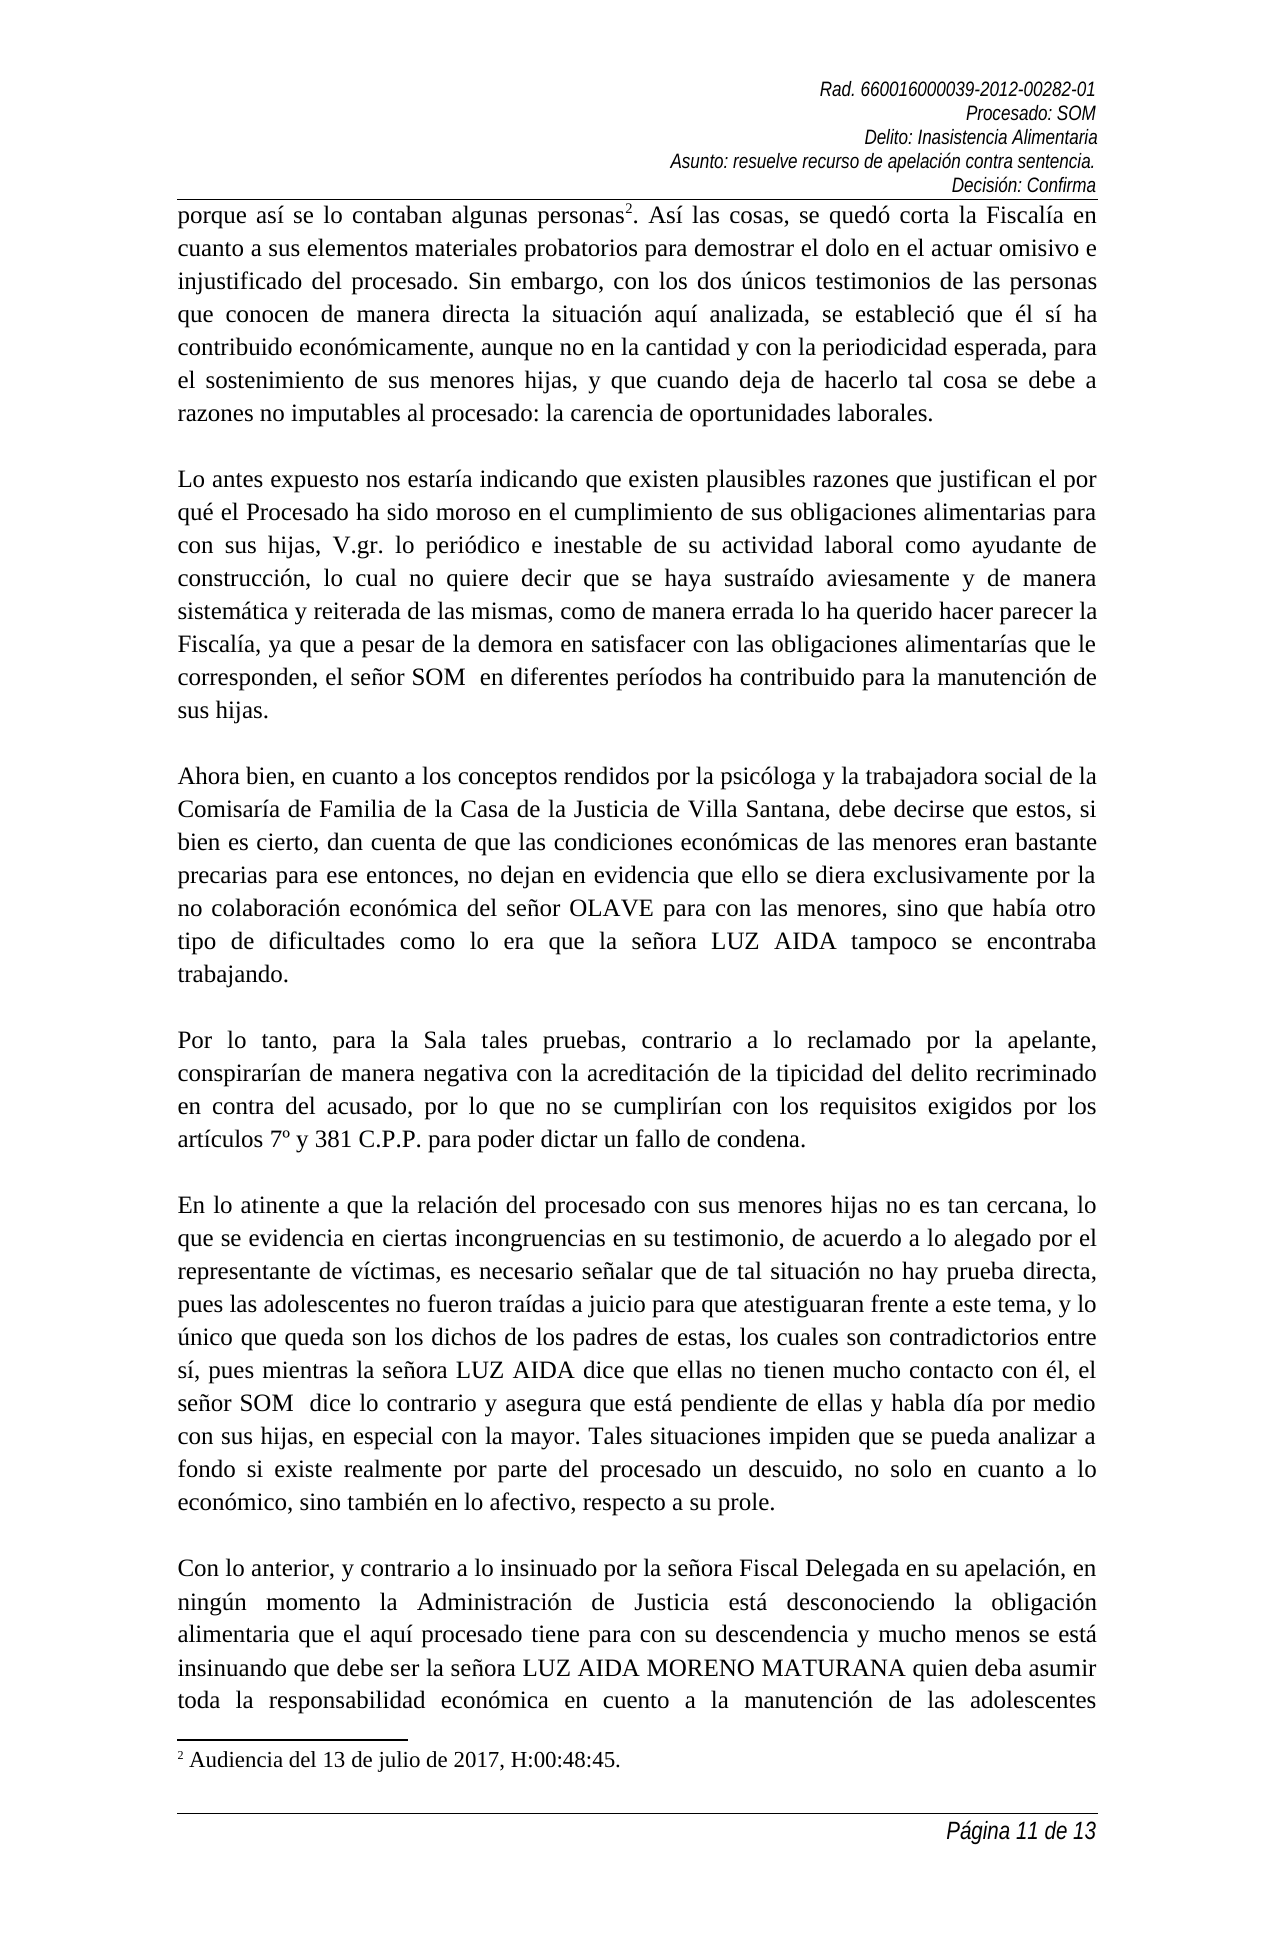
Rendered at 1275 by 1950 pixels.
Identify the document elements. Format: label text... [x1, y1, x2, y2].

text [177, 200, 1098, 427]
text En lo atinente a que la relación del procesado con sus menores hijas no es tan cercana, lo que se evidencia en ciertas incongruencias en su testimonio, de acuerdo a lo alegado por el representante de víctimas, es necesario señalar que de tal situación no hay prueba directa, pues las adolescentes no fueron traídas a juicio para que atestiguaran frente a este tema, y lo único que queda son los dichos de los padres de estas, los cuales son contradictorios entre sí, pues mientras la señora LUZ AIDA dice que ellas no tienen mucho contacto con él, el señor SOM dice lo contrario y asegura que está pendiente de ellas y habla día por medio con sus hijas, en especial con la mayor. Tales situaciones impiden que se pueda analizar a fondo si existe realmente por parte del procesado un descuido, no solo en cuanto a lo económico, sino también en lo afectivo, respecto a su prole. [177, 1190, 1098, 1516]
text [177, 1553, 1098, 1714]
text Por lo tanto, para la Sala tales pruebas, contrario a lo reclamado por la apelante, conspirarían de manera negativa con la acreditación de la tipicidad del delito recriminado en contra del acusado, por lo que no se cumplirían con los requisitos exigidos por los artículos 7º y 381 C.P.P. para poder dictar un fallo de condena. [177, 1025, 1098, 1153]
text Ahora bien, en cuanto a los conceptos rendidos por la psicóloga y la trabajadora social de la Comisaría de Familia de la Casa de la Justicia de Villa Santana, debe decirse que estos, si bien es cierto, dan cuenta de que las condiciones económicas de las menores eran bastante precarias para ese entonces, no dejan en evidencia que ello se diera exclusivamente por la no colaboración económica del señor OLAVE para con las menores, sino que había otro tipo de dificultades como lo era que la señora LUZ AIDA tampoco se encontraba trabajando. [177, 761, 1098, 988]
text Lo antes expuesto nos estaría indicando que existen plausibles razones que justifican el por qué el Procesado ha sido moroso en el cumplimiento de sus obligaciones alimentarias para con sus hijas, V.gr. lo periódico e inestable de su actividad laboral como ayudante de construcción, lo cual no quiere decir que se haya sustraído aviesamente y de manera sistemática y reiterada de las mismas, como de manera errada lo ha querido hacer parecer la Fiscalía, ya que a pesar de la demora en satisfacer con las obligaciones alimentarías que le corresponden, el señor SOM en diferentes períodos ha contribuido para la manutención de sus hijas. [177, 464, 1098, 724]
